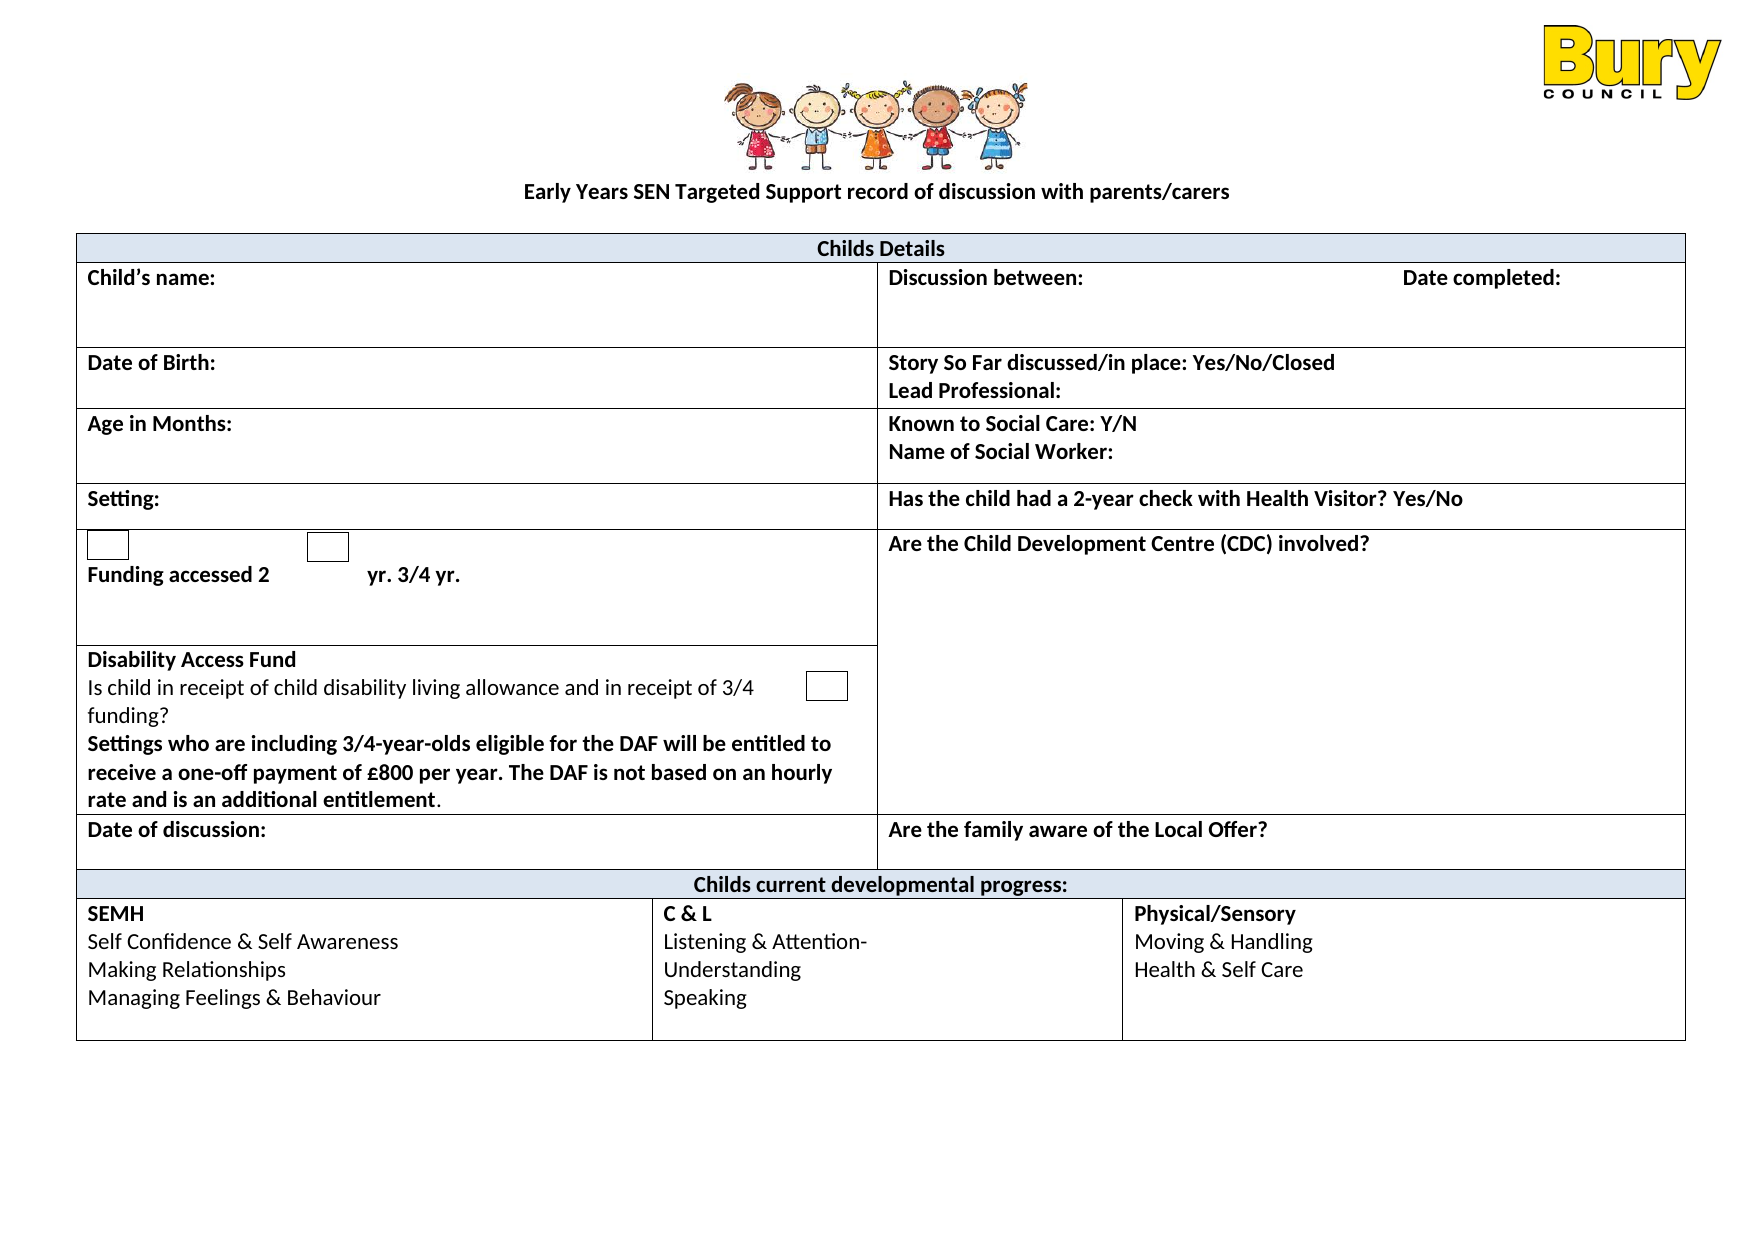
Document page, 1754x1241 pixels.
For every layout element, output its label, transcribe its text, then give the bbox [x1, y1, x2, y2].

table_cell Has the child had a 2-year check with Health Visitor? Yes/No [878, 484, 1685, 528]
table_cell Childs current developmental progress: [77, 870, 1685, 898]
table_cell Physical/Sensory Moving & Handling Health & Self Care [1123, 899, 1685, 1039]
table_cell Known to Social Care: Y/N Name of Social Worker: [878, 409, 1685, 483]
table_cell Child’s name: [77, 263, 877, 347]
table_cell Funding accessed 2 yr. 3/4 yr. [77, 530, 877, 644]
table_cell C & L Listening & Attention- Understanding Speaking [653, 899, 1122, 1039]
table_cell Age in Months: [77, 409, 877, 483]
table_cell SEMH Self Confidence & Self Awareness Making Relationships Managing Feelings & Behaviour [77, 899, 652, 1039]
table_cell Discussion between: Date completed: [878, 263, 1685, 347]
picture [724, 73, 1028, 177]
table_cell Setting: [77, 484, 877, 528]
table_cell Are the family aware of the Local Offer? [878, 815, 1685, 869]
table_cell Disability Access Fund Is child in receipt of child disability living allowance and in receipt of 3/4 funding? Settings who are including 3/4-year-olds eligible for the DAF will be entitled to receive a one-off payment of £800 per year. The DAF is not based on an hourly rate and is an additional entitlement. [77, 646, 877, 814]
table_cell Date of discussion: [77, 815, 877, 869]
table_cell Are the Child Development Centre (CDC) involved? [878, 530, 1685, 814]
table_cell Date of Birth: [77, 348, 877, 408]
table_header Childs Details [77, 234, 1685, 262]
picture [1543, 25, 1726, 100]
table_cell Story So Far discussed/in place: Yes/No/Closed Lead Professional: [878, 348, 1685, 408]
